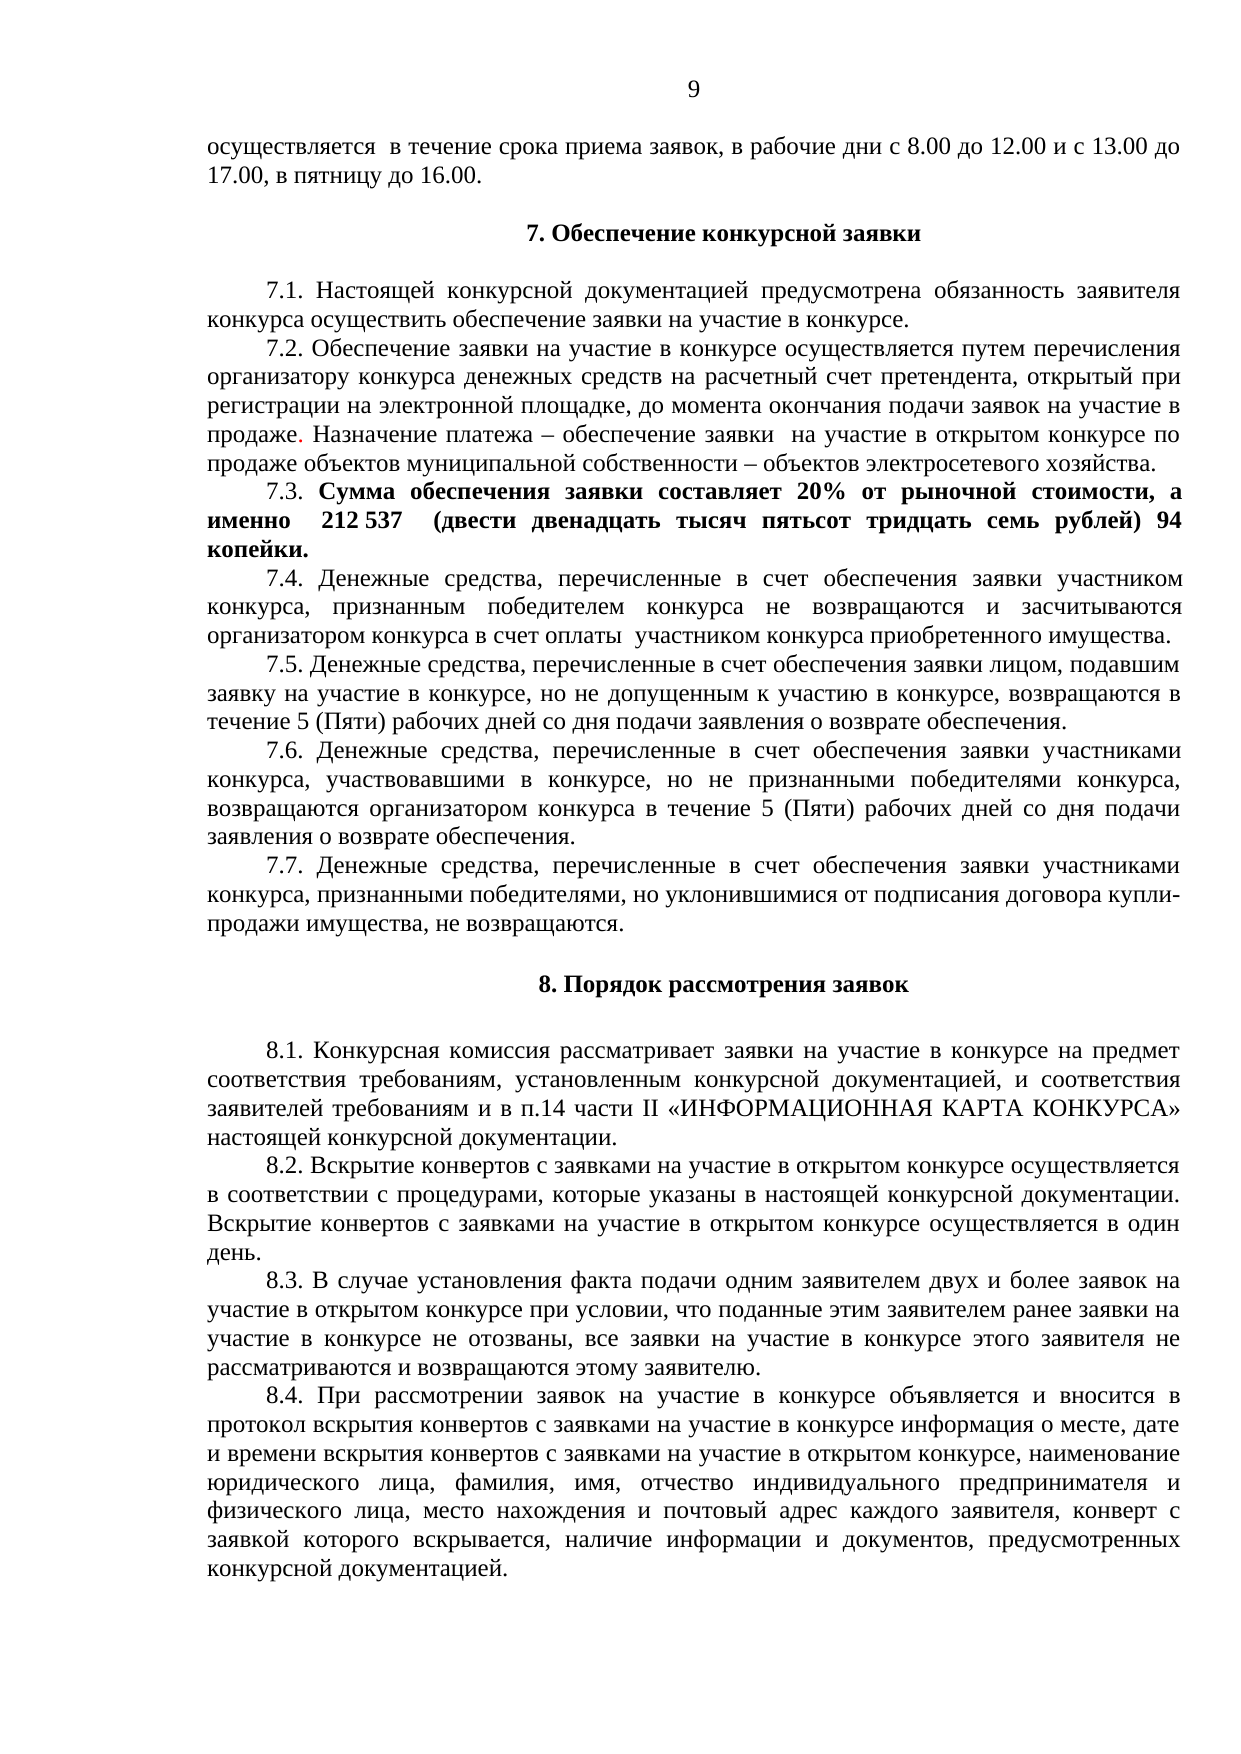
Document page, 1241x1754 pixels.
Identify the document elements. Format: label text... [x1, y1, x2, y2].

text 7. Обеспечение конкурсной заявки [207, 218, 1181, 246]
text 7.1. Настоящей конкурсной документацией предусмотрена обязанность заявителя конкурса осуществить обеспечение заявки на участие в конкурсе. [207, 275, 1181, 333]
text 8.2. Вскрытие конвертов с заявками на участие в открытом конкурсе осуществляется в соответствии с процедурами, которые указаны в настоящей конкурсной документации. Вскрытие конвертов с заявками на участие в открытом конкурсе осуществляется в один день. [207, 1150, 1181, 1265]
text 8.3. В случае установления факта подачи одним заявителем двух и более заявок на участие в открытом конкурсе при условии, что поданные этим заявителем ранее заявки на участие в конкурсе не отозваны, все заявки на участие в конкурсе этого заявителя не рассматриваются и возвращаются этому заявителю. [207, 1265, 1181, 1380]
text 8.4. При рассмотрении заявок на участие в конкурсе объявляется и вносится в протокол вскрытия конвертов с заявками на участие в конкурсе информация о месте, дате и времени вскрытия конвертов с заявками на участие в открытом конкурсе, наименование юридического лица, фамилия, имя, отчество индивидуального предпринимателя и физического лица, место нахождения и почтовый адрес каждого заявителя, конверт с заявкой которого вскрывается, наличие информации и документов, предусмотренных конкурсной документацией. [207, 1380, 1181, 1582]
text 7.6. Денежные средства, перечисленные в счет обеспечения заявки участниками конкурса, участвовавшими в конкурсе, но не признанными победителями конкурса, возвращаются организатором конкурса в течение 5 (Пяти) рабочих дней со дня подачи заявления о возврате обеспечения. [207, 735, 1181, 850]
list 8. Порядок рассмотрения заявок [207, 969, 1181, 998]
text 7.3. Сумма обеспечения заявки составляет 20% от рыночной стоимости, а именно 212 537 (двести двенадцать тысяч пятьсот тридцать семь рублей) 94 копейки. [207, 476, 1183, 563]
text 7.5. Денежные средства, перечисленные в счет обеспечения заявки лицом, подавшим заявку на участие в конкурсе, но не допущенным к участию в конкурсе, возвращаются в течение 5 (Пяти) рабочих дней со дня подачи заявления о возврате обеспечения. [207, 649, 1181, 735]
text 7.7. Денежные средства, перечисленные в счет обеспечения заявки участниками конкурса, признанными победителями, но уклонившимися от подписания договора купли-продажи имущества, не возвращаются. [207, 850, 1181, 936]
text 7.2. Обеспечение заявки на участие в конкурсе осуществляется путем перечисления организатору конкурса денежных средств на расчетный счет претендента, открытый при регистрации на электронной площадке, до момента окончания подачи заявок на участие в продаже. Назначение платежа – обеспечение заявки на участие в открытом конкурсе по продаже объектов муниципальной собственности – объектов электросетевого хозяйства. [207, 333, 1181, 476]
text 7.4. Денежные средства, перечисленные в счет обеспечения заявки участником конкурса, признанным победителем конкурса не возвращаются и засчитываются организатором конкурса в счет оплаты участником конкурса приобретенного имущества. [207, 563, 1183, 649]
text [207, 131, 1181, 189]
text 8.1. Конкурсная комиссия рассматривает заявки на участие в конкурсе на предмет соответствия требованиям, установленным конкурсной документацией, и соответствия заявителей требованиям и в п.14 части II «ИНФОРМАЦИОННАЯ КАРТА КОНКУРСА» настоящей конкурсной документации. [207, 1035, 1181, 1150]
